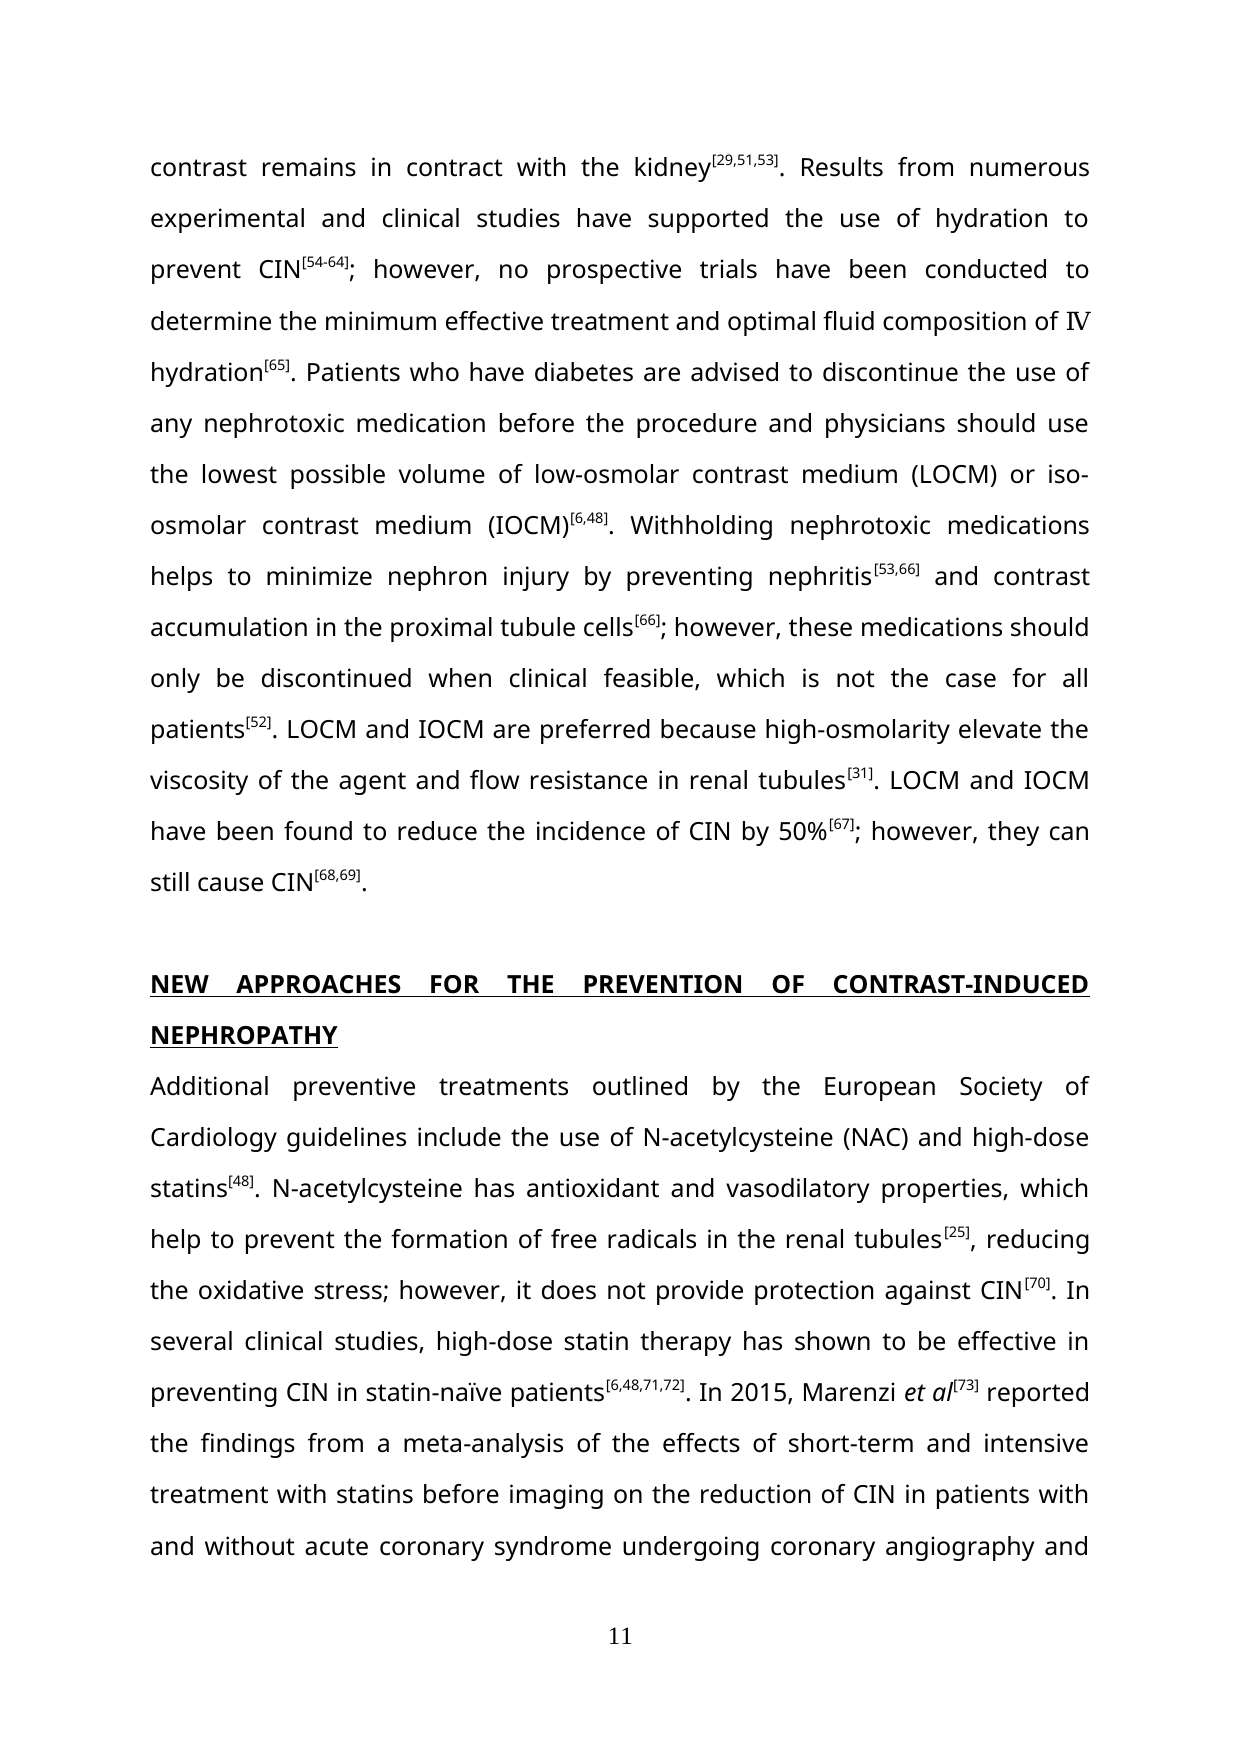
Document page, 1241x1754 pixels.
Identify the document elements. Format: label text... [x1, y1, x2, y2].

text NEW APPROACHES FOR THE PREVENTION OF CONTRAST-INDUCED NEPHROPATHY [150, 997, 1090, 1052]
text NEW APPROACHES FOR THE PREVENTION OF CONTRAST-INDUCED NEPHROPATHY [150, 967, 1090, 996]
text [150, 150, 1090, 899]
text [150, 1069, 1090, 1562]
